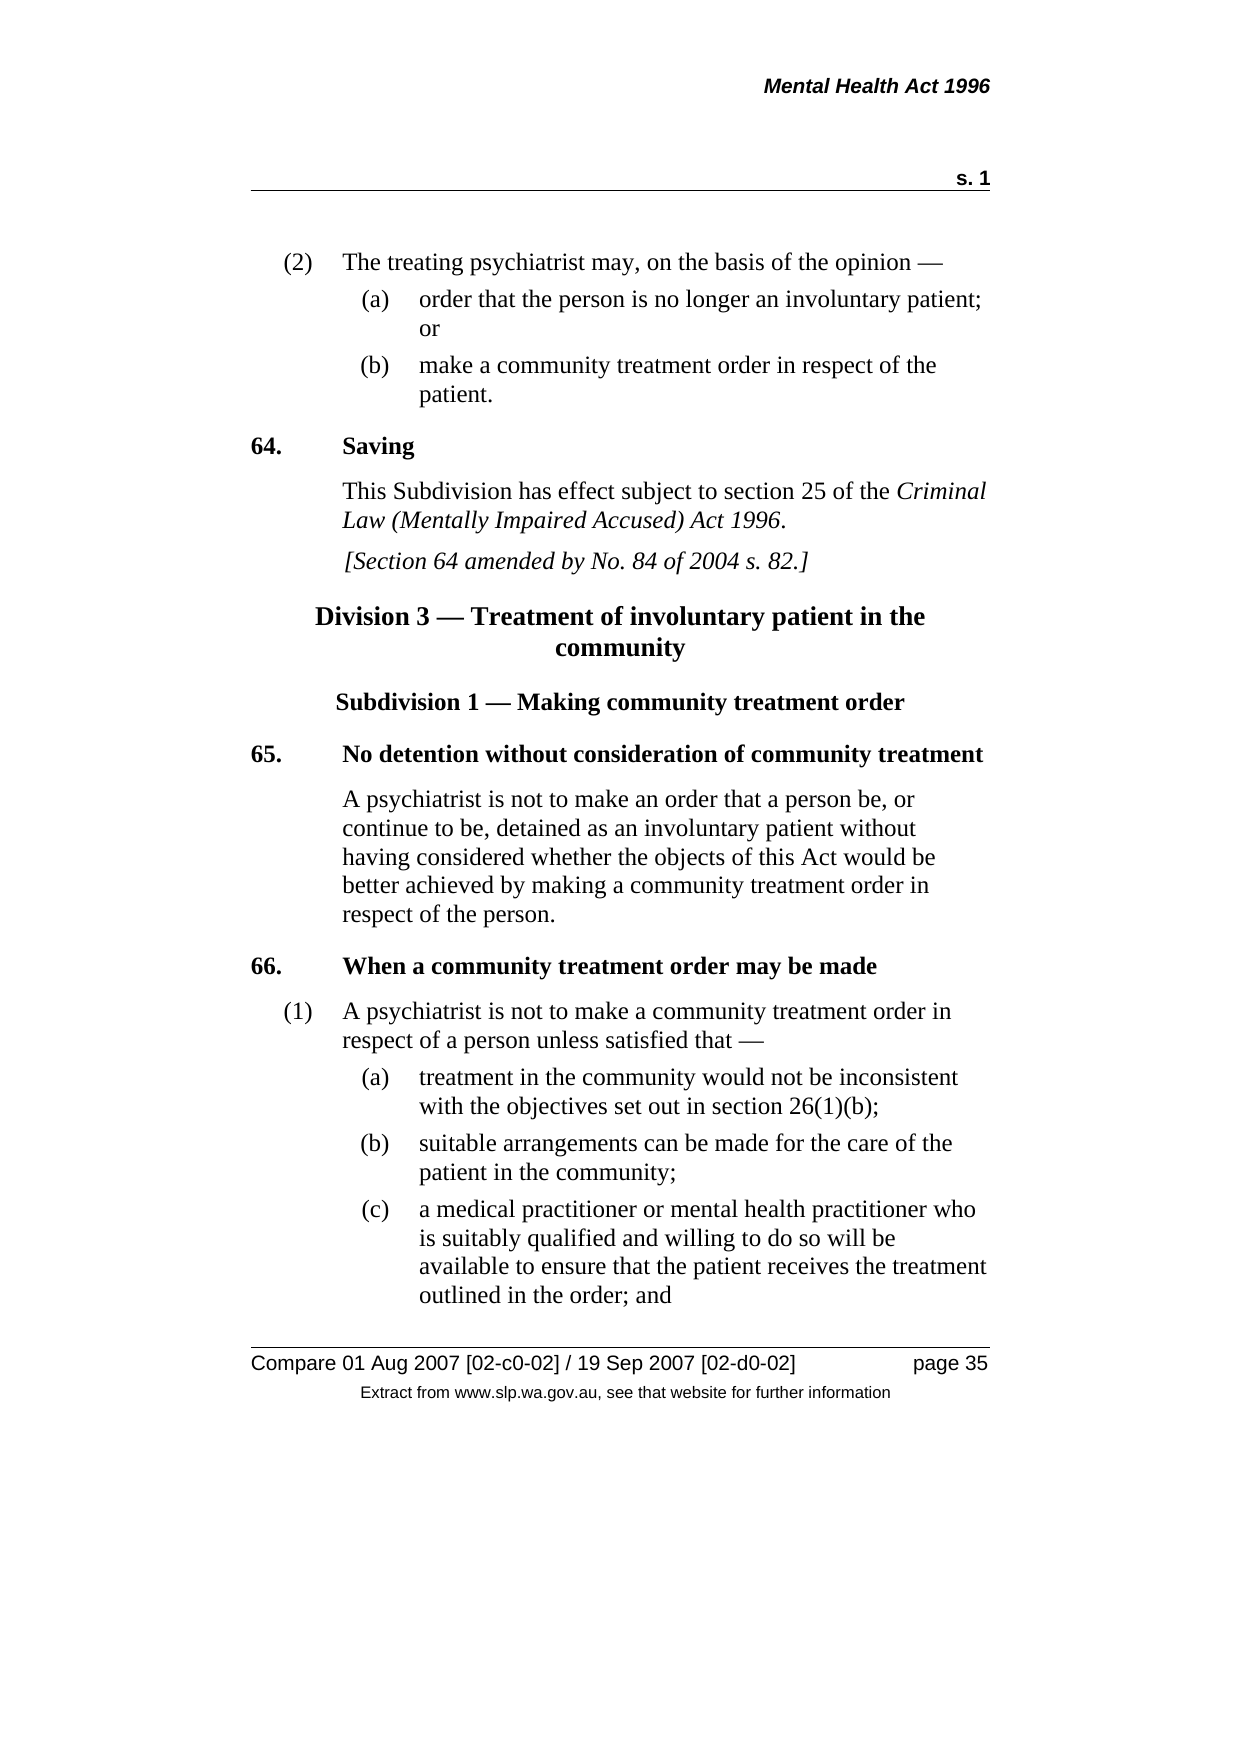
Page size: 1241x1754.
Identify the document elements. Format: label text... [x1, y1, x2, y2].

subtitle Subdivision 1 — Making community treatment order [251, 687, 990, 716]
text (b) suitable arrangements can be made for the care of the patient in the community; [251, 1128, 990, 1186]
text (b) make a community treatment order in respect of the patient. [251, 350, 990, 408]
text A psychiatrist is not to make an order that a person be, or continue to be, detained as an involuntary patient without having considered whether the objects of this Act would be better achieved by making a community treatment order in respect of the person. [251, 784, 990, 928]
subtitle Division 3 — Treatment of involuntary patient in the community [251, 600, 990, 662]
subtitle 65. No detention without consideration of community treatment [251, 739, 990, 768]
text (1) A psychiatrist is not to make a community treatment order in respect of a person unless satisfied that — [251, 996, 990, 1054]
text This Subdivision has effect subject to section 25 of the Criminal Law (Mentally Impaired Accused) Act 1996. [251, 476, 990, 534]
text (2) The treating psychiatrist may, on the basis of the opinion — [251, 247, 990, 276]
text (a) treatment in the community would not be inconsistent with the objectives set out in section 26(1)(b); [251, 1062, 990, 1120]
subtitle 64. Saving [251, 431, 990, 459]
text (c) a medical practitioner or mental health practitioner who is suitably qualified and willing to do so will be available to ensure that the patient receives the treatment outlined in the order; and [251, 1194, 990, 1309]
text (a) order that the person is no longer an involuntary patient; or [251, 284, 990, 342]
subtitle 66. When a community treatment order may be made [251, 951, 990, 980]
text [Section 64 amended by No. 84 of 2004 s. 82.] [251, 546, 990, 575]
